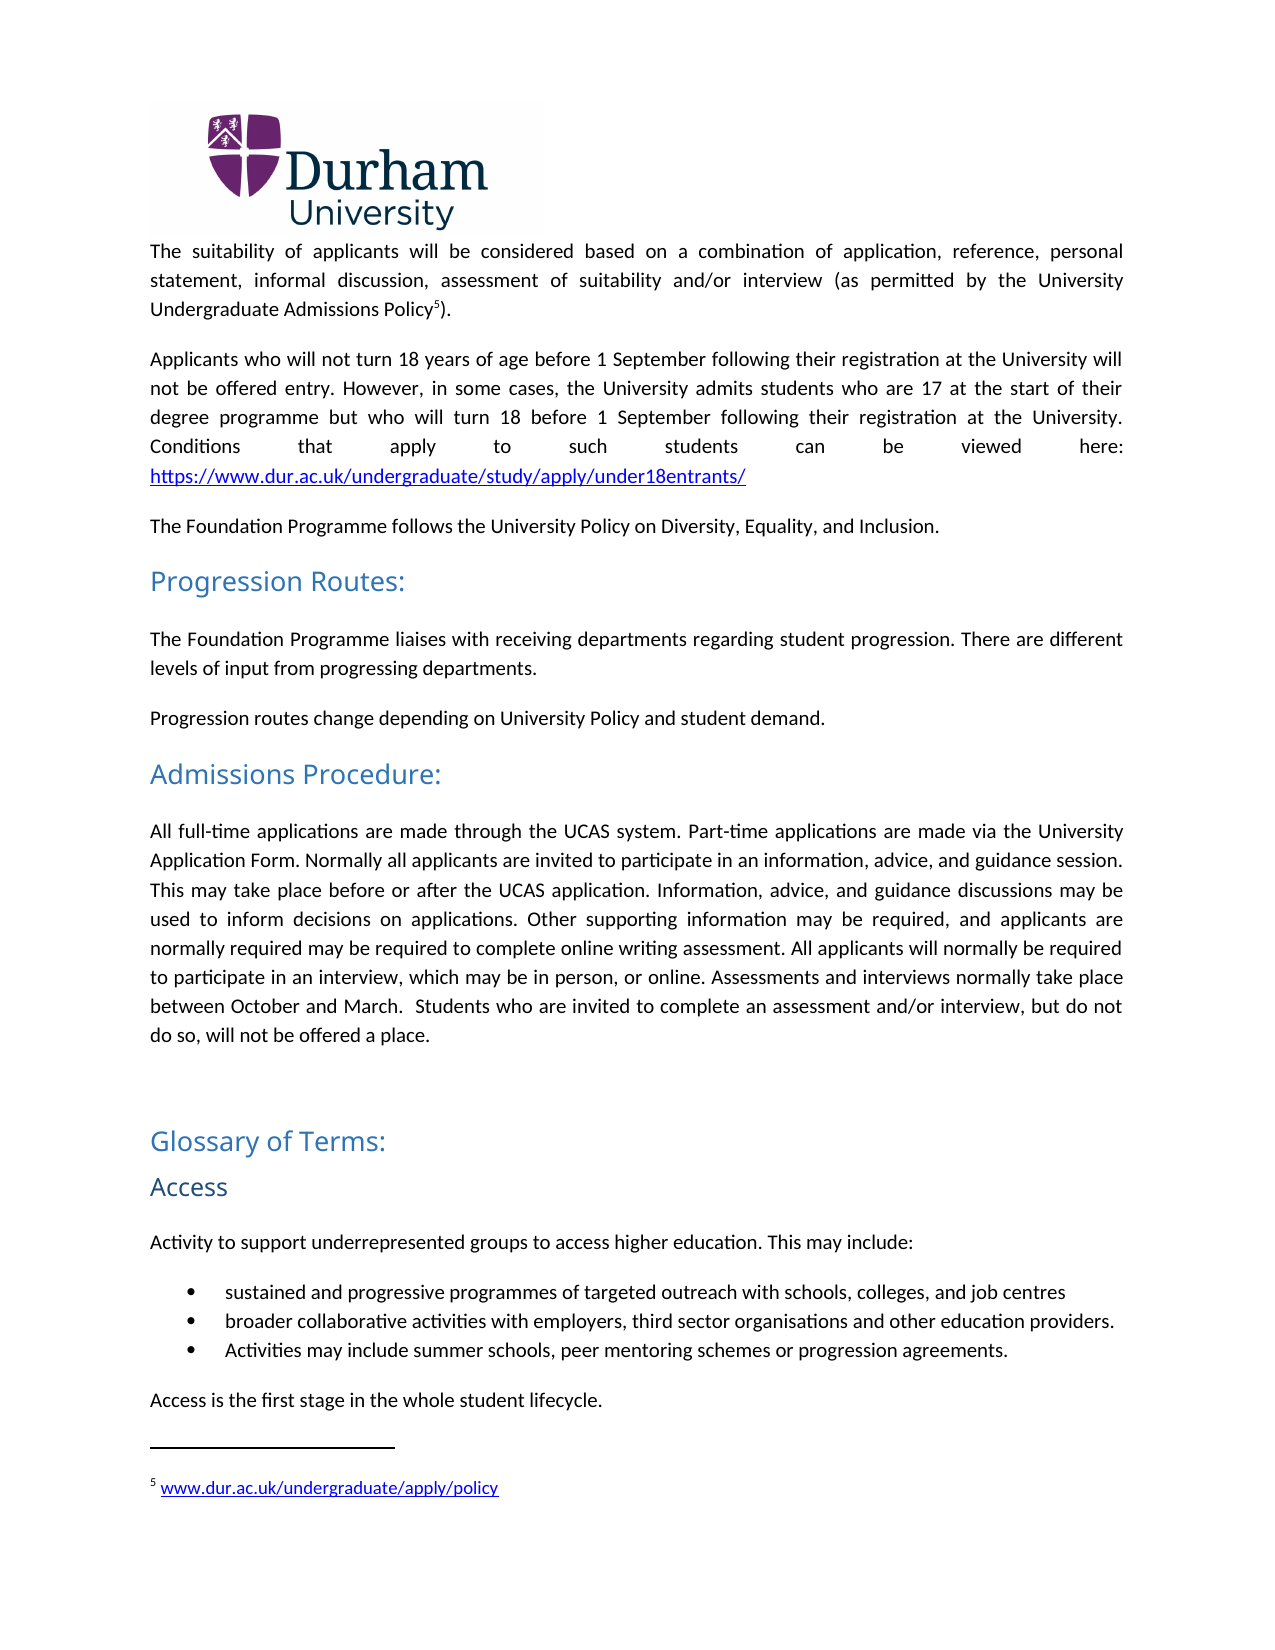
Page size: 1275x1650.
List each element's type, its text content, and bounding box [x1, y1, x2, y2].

text Progression routes change depending on University Policy and student demand. [150, 705, 1125, 731]
text All full-time applications are made through the UCAS system. Part-time applications are made via the University Application Form. Normally all applicants are invited to participate in an information, advice, and guidance session. This may take place before or after the UCAS application. Information, advice, and guidance discussions may be used to inform decisions on applications. Other supporting information may be required, and applicants are normally required may be required to complete online writing assessment. All applicants will normally be required to participate in an interview, which may be in person, or online. Assessments and interviews normally take place between October and March. Students who are invited to complete an assessment and/or interview, but do not do so, will not be offered a place. [150, 818, 1125, 1048]
subtitle Glossary of Terms: [150, 1123, 1125, 1159]
text The Foundation Programme follows the University Policy on Diversity, Equality, and Inclusion. [150, 513, 1125, 538]
list Activities may include summer schools, peer mentoring schemes or progression agreements. [187, 1338, 1125, 1363]
subtitle Admissions Procedure: [150, 755, 1125, 792]
text Access is the first stage in the whole student lifecycle. [150, 1388, 1125, 1413]
text Activity to support underrepresented groups to access higher education. This may include: [150, 1229, 1125, 1255]
subtitle Progression Routes: [150, 563, 1125, 600]
text Applicants who will not turn 18 years of age before 1 September following their registration at the University will not be offered entry. However, in some cases, the University admits students who are 17 at the start of their degree programme but who will turn 18 before 1 September following their registration at the University. Conditions that apply to such students can be viewed here: https://www.dur.ac.uk/undergraduate/study/apply/under18entrants/ [150, 346, 1125, 488]
text The Foundation Programme liaises with receiving departments regarding student progression. There are different levels of input from progressing departments. [150, 626, 1125, 681]
text The suitability of applicants will be considered based on a combination of application, reference, personal statement, informal discussion, assessment of suitability and/or interview (as permitted by the University Undergraduate Admissions Policy). [150, 238, 1125, 322]
subtitle Access [150, 1169, 1125, 1203]
picture [150, 100, 544, 238]
list broader collaborative activities with employers, third sector organisations and other education providers. [187, 1308, 1125, 1334]
list sustained and progressive programmes of targeted outreach with schools, colleges, and job centres [187, 1279, 1125, 1305]
